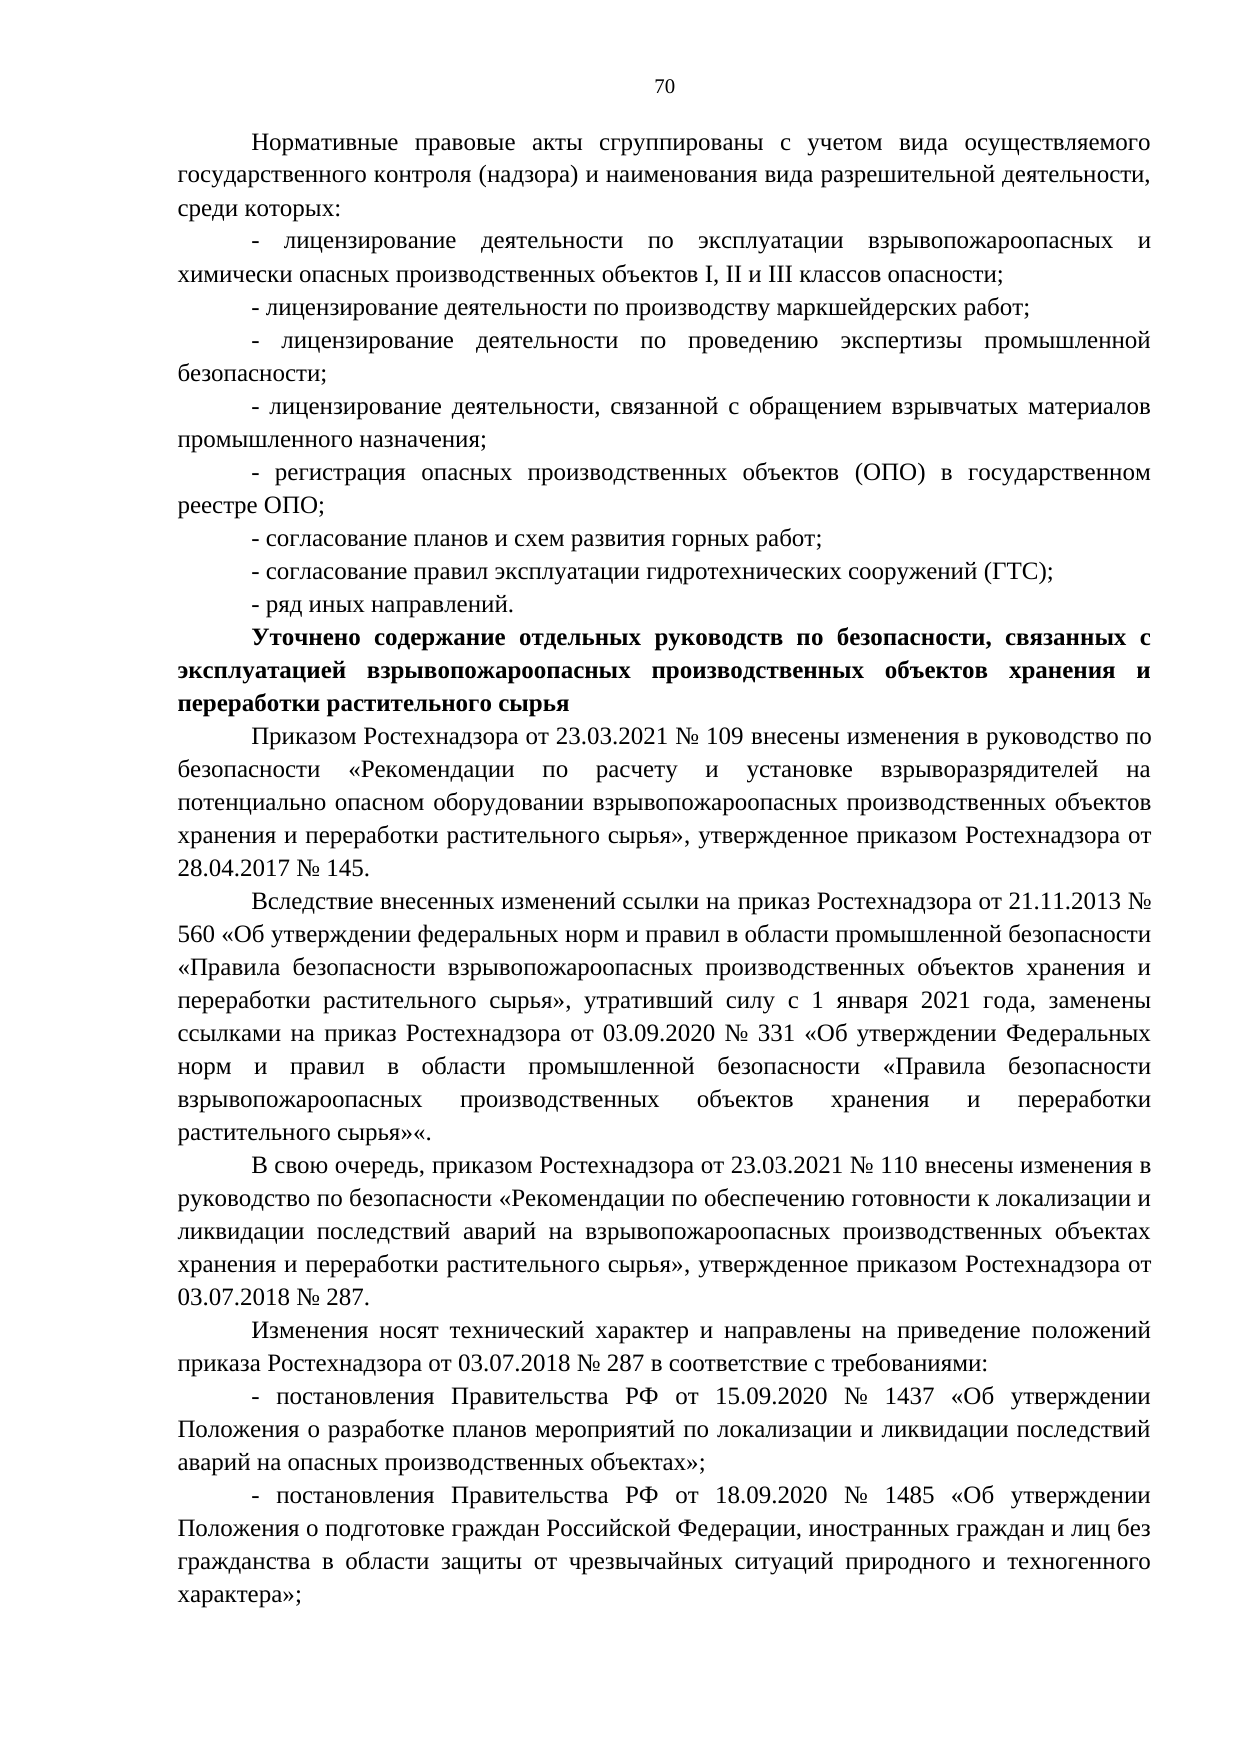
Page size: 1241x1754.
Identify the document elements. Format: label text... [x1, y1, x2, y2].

text - регистрация опасных производственных объектов (ОПО) в государственном реестре ОПО; [177, 457, 1152, 518]
text - согласование правил эксплуатации гидротехнических сооружений (ГТС); [177, 556, 1152, 584]
text - лицензирование деятельности по проведению экспертизы промышленной безопасности; [177, 325, 1152, 386]
text - лицензирование деятельности, связанной с обращением взрывчатых материалов промышленного назначения; [177, 391, 1152, 452]
text Уточнено содержание отдельных руководств по безопасности, связанных с эксплуатацией взрывопожароопасных производственных объектов хранения и переработки растительного сырья [177, 622, 1152, 717]
text Приказом Ростехнадзора от 23.03.2021 № 109 внесены изменения в руководство по безопасности «Рекомендации по расчету и установке взрыворазрядителей на потенциально опасном оборудовании взрывопожароопасных производственных объектов хранения и переработки растительного сырья», утвержденное приказом Ростехнадзора от 28.04.2017 № 145. [177, 721, 1152, 882]
text Изменения носят технический характер и направлены на приведение положений приказа Ростехнадзора от 03.07.2018 № 287 в соответствие с требованиями: [177, 1315, 1152, 1377]
text - ряд иных направлений. [177, 589, 1152, 618]
text - лицензирование деятельности по производству маркшейдерских работ; [177, 292, 1152, 320]
text В свою очередь, приказом Ростехнадзора от 23.03.2021 № 110 внесены изменения в руководство по безопасности «Рекомендации по обеспечению готовности к локализации и ликвидации последствий аварий на взрывопожароопасных производственных объектах хранения и переработки растительного сырья», утвержденное приказом Ростехнадзора от 03.07.2018 № 287. [177, 1150, 1152, 1311]
text - согласование планов и схем развития горных работ; [177, 523, 1152, 552]
text - лицензирование деятельности по эксплуатации взрывопожароопасных и химически опасных производственных объектов I, II и III классов опасности; [177, 226, 1152, 287]
text - постановления Правительства РФ от 18.09.2020 № 1485 «Об утверждении Положения о подготовке граждан Российской Федерации, иностранных граждан и лиц без гражданства в области защиты от чрезвычайных ситуаций природного и техногенного характера»; [177, 1480, 1152, 1608]
text - постановления Правительства РФ от 15.09.2020 № 1437 «Об утверждении Положения о разработке планов мероприятий по локализации и ликвидации последствий аварий на опасных производственных объектах»; [177, 1381, 1152, 1476]
text Нормативные правовые акты сгруппированы с учетом вида осуществляемого государственного контроля (надзора) и наименования вида разрешительной деятельности, среди которых: [177, 127, 1152, 221]
text Вследствие внесенных изменений ссылки на приказ Ростехнадзора от 21.11.2013 № 560 «Об утверждении федеральных норм и правил в области промышленной безопасности «Правила безопасности взрывопожароопасных производственных объектов хранения и переработки растительного сырья», утративший силу с 1 января 2021 года, заменены ссылками на приказ Ростехнадзора от 03.09.2020 № 331 «Об утверждении Федеральных норм и правил в области промышленной безопасности «Правила безопасности взрывопожароопасных производственных объектов хранения и переработки растительного сырья»«. [177, 886, 1152, 1146]
